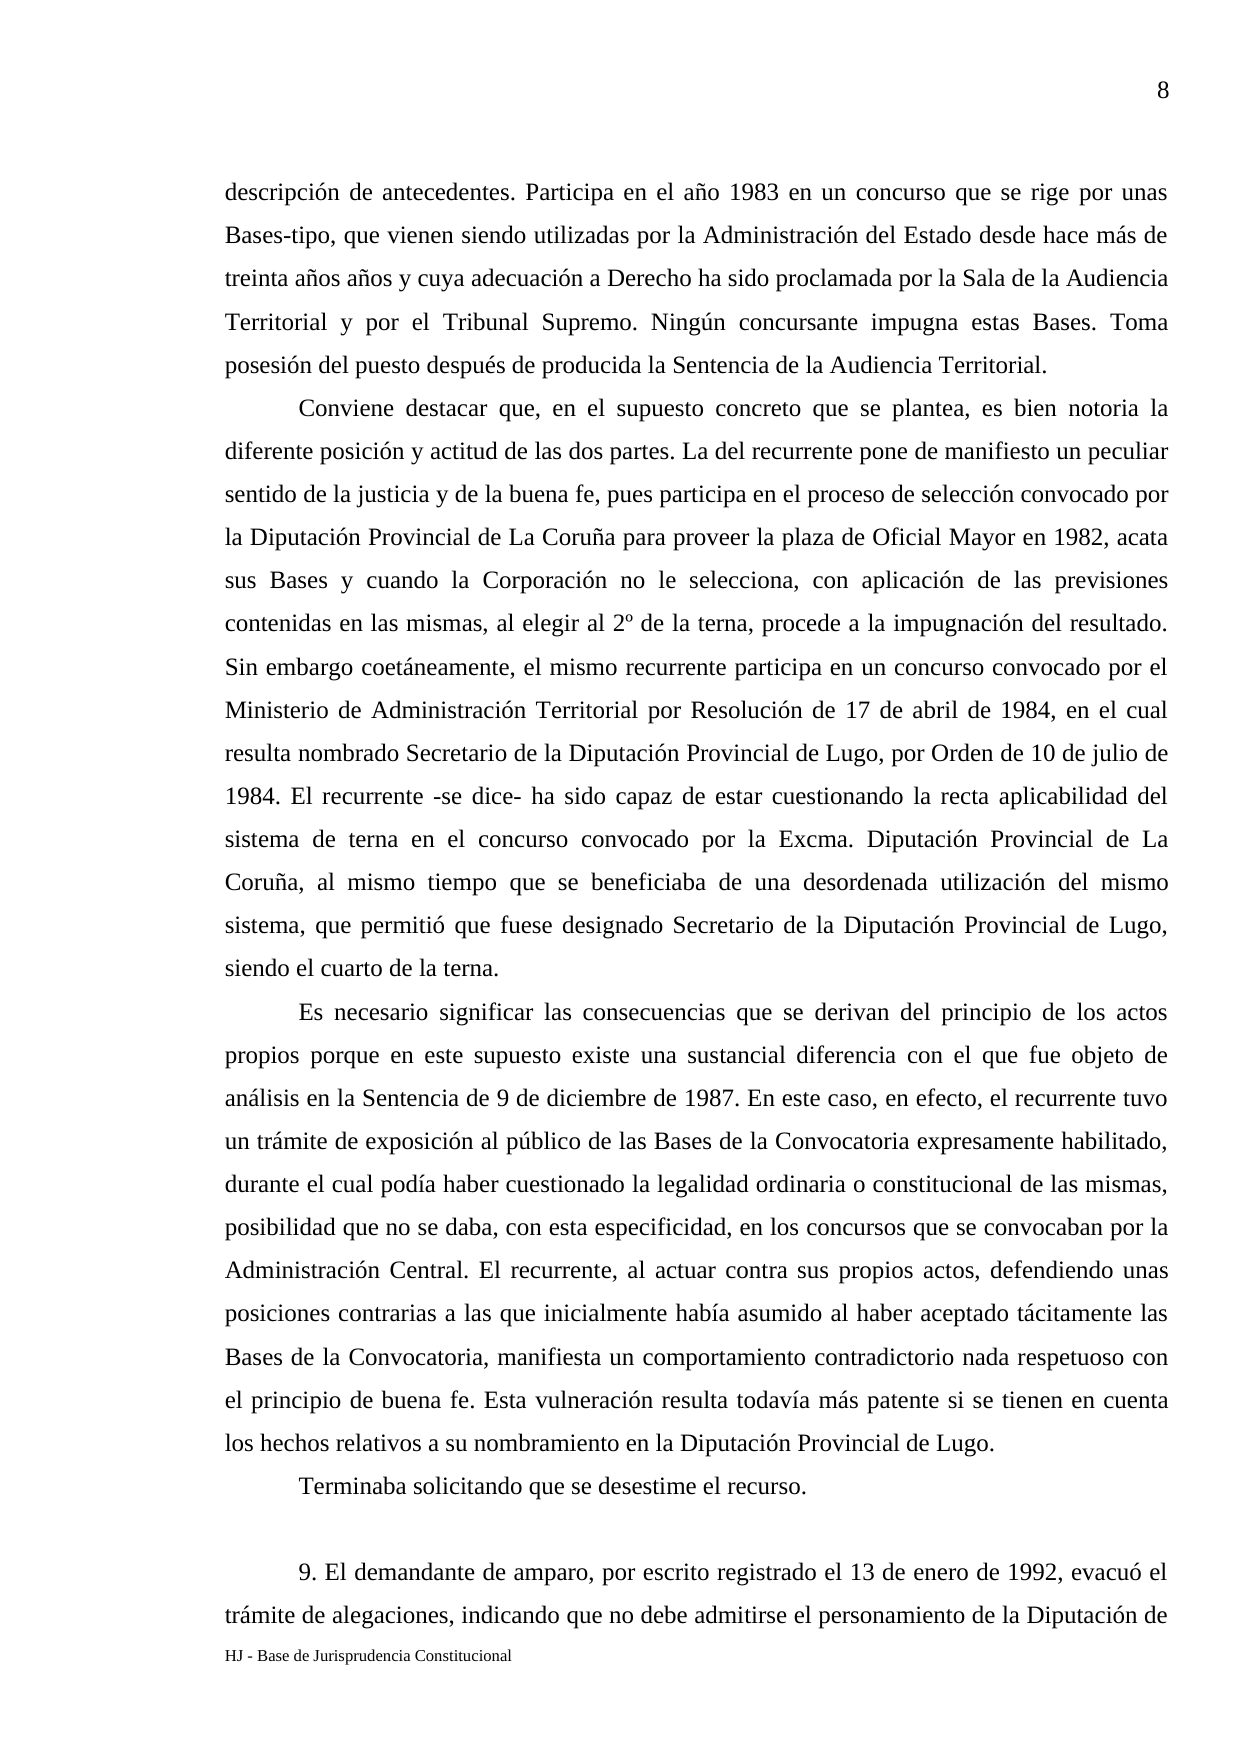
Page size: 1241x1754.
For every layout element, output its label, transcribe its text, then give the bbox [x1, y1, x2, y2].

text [224, 177, 1169, 378]
text Es necesario significar las consecuencias que se derivan del principio de los actos propios porque en este supuesto existe una sustancial diferencia con el que fue objeto de análisis en la Sentencia de 9 de diciembre de 1987. En este caso, en efecto, el recurrente tuvo un trámite de exposición al público de las Bases de la Convocatoria expresamente habilitado, durante el cual podía haber cuestionado la legalidad ordinaria o constitucional de las mismas, posibilidad que no se daba, con esta especificidad, en los concursos que se convocaban por la Administración Central. El recurrente, al actuar contra sus propios actos, defendiendo unas posiciones contrarias a las que inicialmente había asumido al haber aceptado tácitamente las Bases de la Convocatoria, manifiesta un comportamiento contradictorio nada respetuoso con el principio de buena fe. Esta vulneración resulta todavía más patente si se tienen en cuenta los hechos relativos a su nombramiento en la Diputación Provincial de Lugo. [224, 997, 1169, 1457]
text Conviene destacar que, en el supuesto concreto que se plantea, es bien notoria la diferente posición y actitud de las dos partes. La del recurrente pone de manifiesto un peculiar sentido de la justicia y de la buena fe, pues participa en el proceso de selección convocado por la Diputación Provincial de La Coruña para proveer la plaza de Oficial Mayor en 1982, acata sus Bases y cuando la Corporación no le selecciona, con aplicación de las previsiones contenidas en las mismas, al elegir al 2º de la terna, procede a la impugnación del resultado. Sin embargo coetáneamente, el mismo recurrente participa en un concurso convocado por el Ministerio de Administración Territorial por Resolución de 17 de abril de 1984, en el cual resulta nombrado Secretario de la Diputación Provincial de Lugo, por Orden de 10 de julio de 1984. El recurrente -se dice- ha sido capaz de estar cuestionando la recta aplicabilidad del sistema de terna en el concurso convocado por la Excma. Diputación Provincial de La Coruña, al mismo tiempo que se beneficiaba de una desordenada utilización del mismo sistema, que permitió que fuese designado Secretario de la Diputación Provincial de Lugo, siendo el cuarto de la terna. [224, 393, 1169, 982]
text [224, 1557, 1169, 1629]
text Terminaba solicitando que se desestime el recurso. [224, 1471, 1169, 1500]
